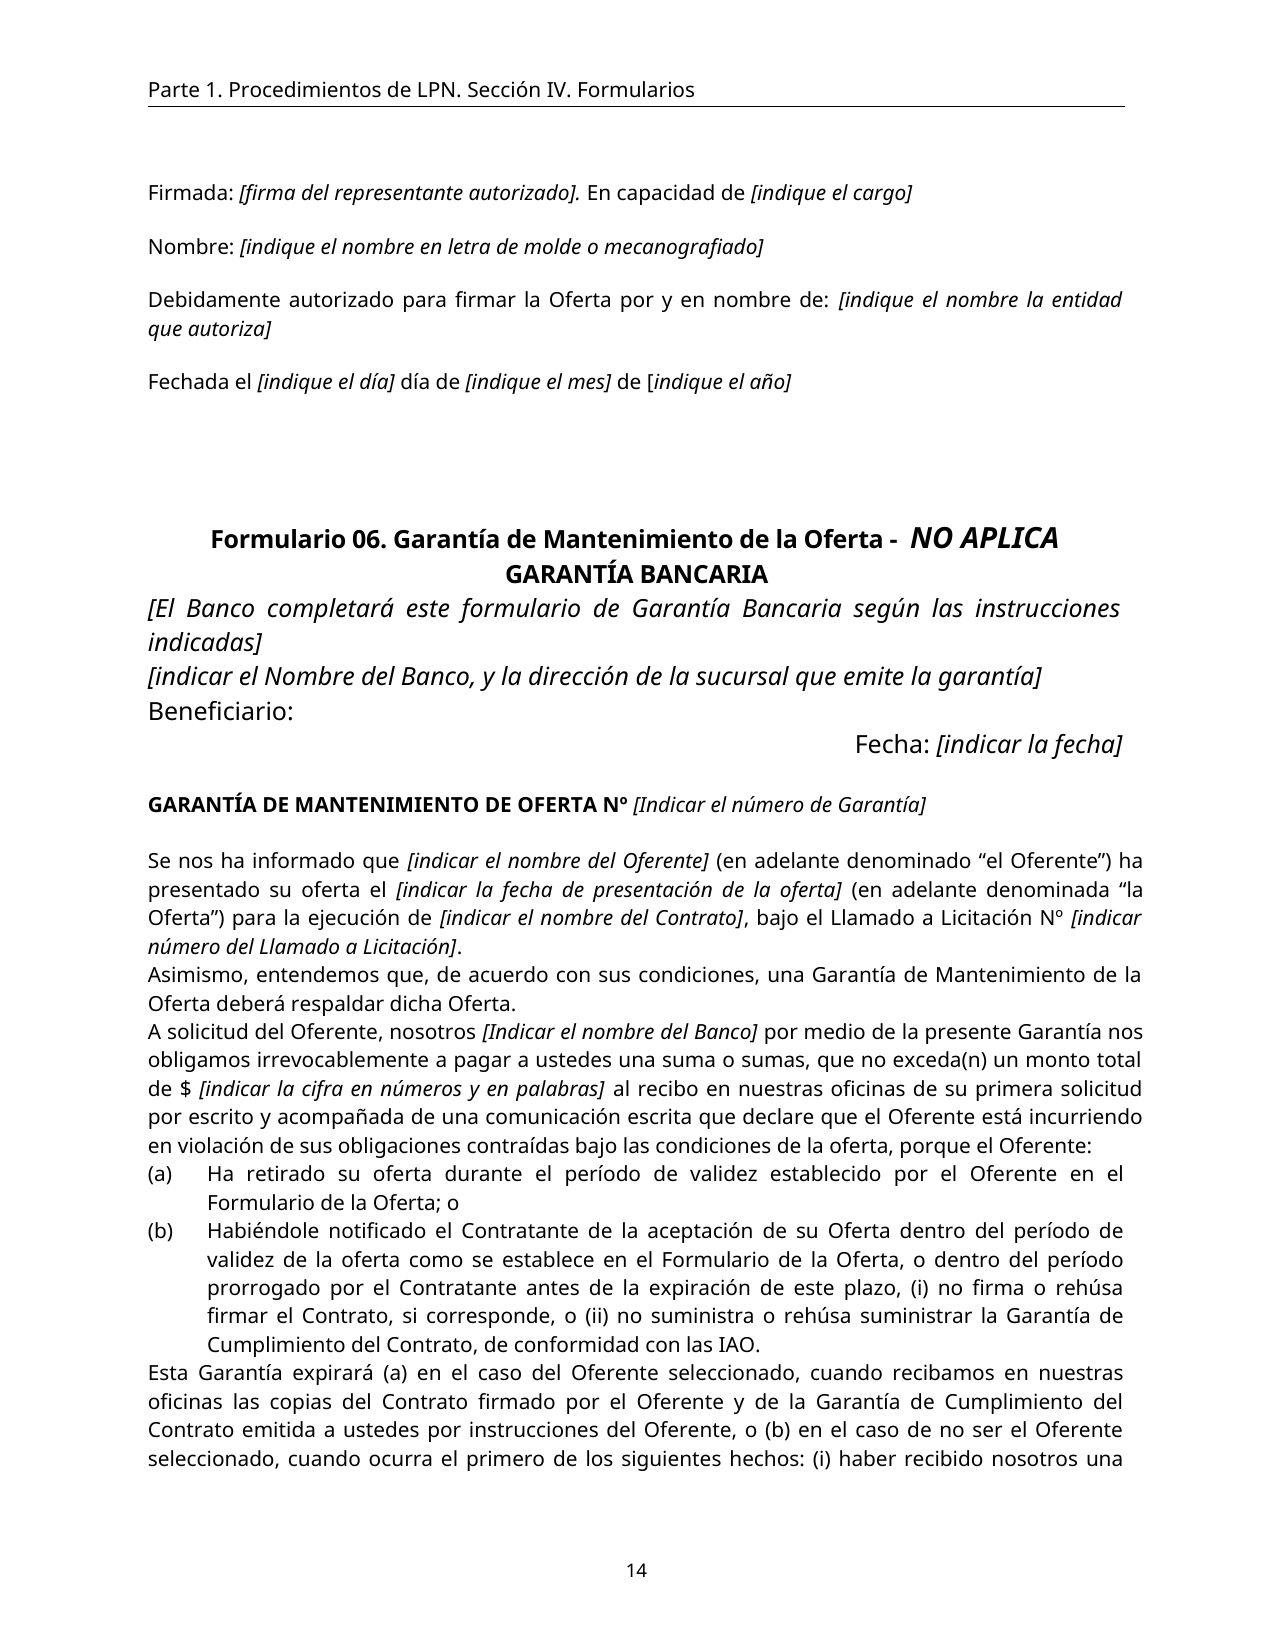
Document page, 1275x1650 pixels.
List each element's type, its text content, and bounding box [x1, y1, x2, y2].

list (a) Ha retirado su oferta durante el período de validez establecido por el Oferente en el Formulario de la Oferta; o [148, 1159, 1125, 1216]
text [El Banco completará este formulario de Garantía Bancaria según las instrucciones indicadas] [148, 591, 1125, 659]
text Beneficiario: [148, 693, 1125, 727]
text GARANTÍA DE MANTENIMIENTO DE OFERTA Nº [Indicar el número de Garantía] [148, 790, 1125, 818]
list (b) Habiéndole notificado el Contratante de la aceptación de su Oferta dentro del período de validez de la oferta como se establece en el Formulario de la Oferta, o dentro del período prorrogado por el Contratante antes de la expiración de este plazo, (i) no firma o rehúsa firmar el Contrato, si corresponde, o (ii) no suministra o rehúsa suministrar la Garantía de Cumplimiento del Contrato, de conformidad con las IAO. [148, 1216, 1125, 1358]
text Fechada el [indique el día] día de [indique el mes] de [indique el año] [148, 367, 1125, 396]
list Asimismo, entendemos que, de acuerdo con sus condiciones, una Garantía de Mantenimiento de la Oferta deberá respaldar dicha Oferta. [148, 960, 1144, 1017]
list Se nos ha informado que [indicar el nombre del Oferente] (en adelante denominado “el Oferente”) ha presentado su oferta el [indicar la fecha de presentación de la oferta] (en adelante denominada “la Oferta”) para la ejecución de [indicar el nombre del Contrato], bajo el Llamado a Licitación Nº [indicar número del Llamado a Licitación]. [148, 847, 1144, 960]
text Debidamente autorizado para firmar la Oferta por y en nombre de: [indique el nombre la entidad que autoriza] [148, 285, 1125, 342]
text GARANTÍA BANCARIA [148, 557, 1125, 591]
text Firmada: [firma del representante autorizado]. En capacidad de [indique el cargo] [148, 150, 1125, 207]
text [148, 1358, 1125, 1472]
text Nombre: [indique el nombre en letra de molde o mecanografiado] [148, 232, 1125, 260]
text [indicar el Nombre del Banco, y la dirección de la sucursal que emite la garantía] [148, 659, 1125, 693]
text Fecha: [indicar la fecha] [148, 727, 1125, 761]
list A solicitud del Oferente, nosotros [Indicar el nombre del Banco] por medio de la presente Garantía nos obligamos irrevocablemente a pagar a ustedes una suma o sumas, que no exceda(n) un monto total de $ [indicar la cifra en números y en palabras] al recibo en nuestras oficinas de su primera solicitud por escrito y acompañada de una comunicación escrita que declare que el Oferente está incurriendo en violación de sus obligaciones contraídas bajo las condiciones de la oferta, porque el Oferente: [148, 1017, 1144, 1159]
text Formulario 06. Garantía de Mantenimiento de la Oferta - NO APLICA [148, 517, 1125, 557]
